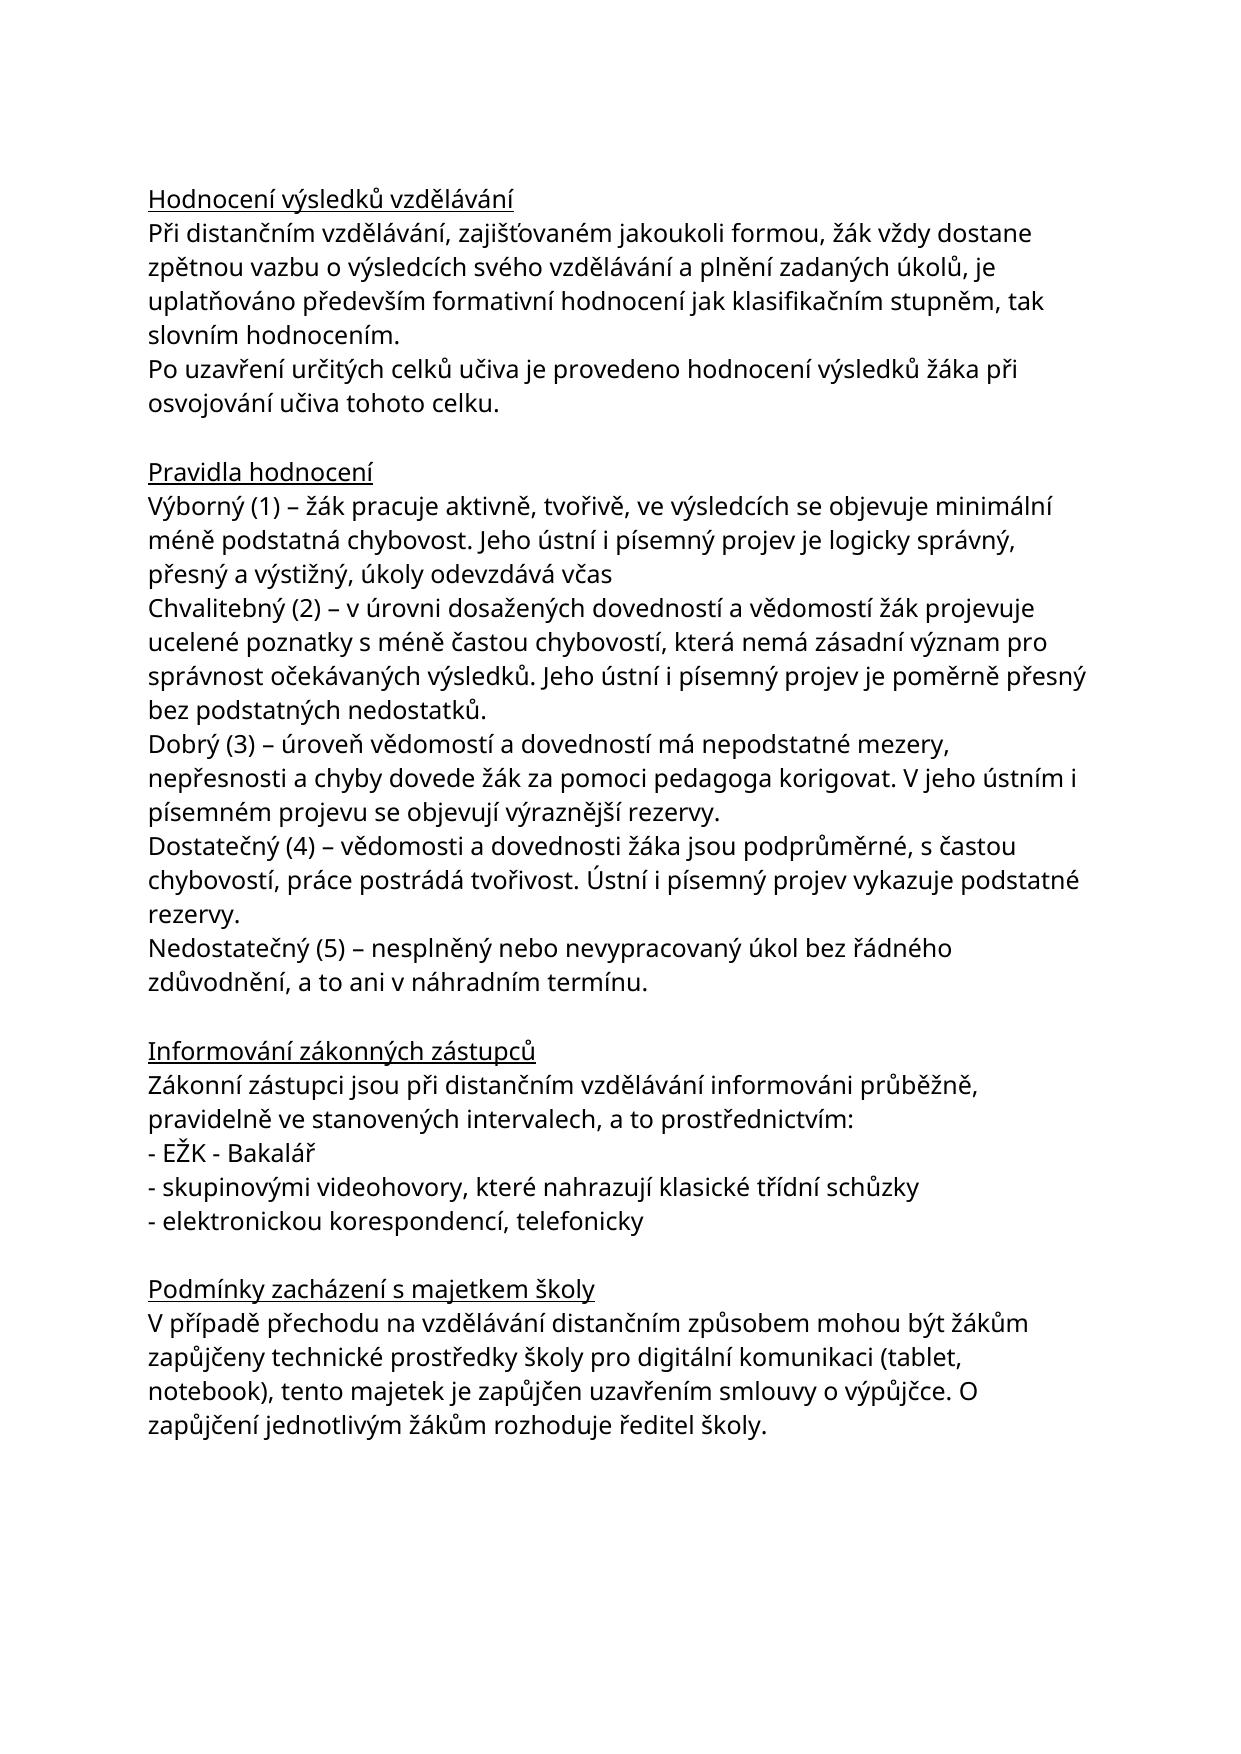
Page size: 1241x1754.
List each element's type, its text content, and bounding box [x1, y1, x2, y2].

text Po uzavření určitých celků učiva je provedeno hodnocení výsledků žáka při osvojování učiva tohoto celku. [148, 352, 1093, 420]
text Nedostatečný (5) – nesplněný nebo nevypracovaný úkol bez řádného zdůvodnění, a to ani v náhradním termínu. [148, 931, 1093, 999]
text Dobrý (3) – úroveň vědomostí a dovedností má nepodstatné mezery, nepřesnosti a chyby dovede žák za pomoci pedagoga korigovat. V jeho ústním i písemném projevu se objevují výraznější rezervy. [148, 727, 1093, 829]
text Výborný (1) – žák pracuje aktivně, tvořivě, ve výsledcích se objevuje minimální méně podstatná chybovost. Jeho ústní i písemný projev je logicky správný, přesný a výstižný, úkoly odevzdává včas [148, 488, 1093, 590]
text Hodnocení výsledků vzdělávání [148, 182, 1093, 216]
text V případě přechodu na vzdělávání distančním způsobem mohou být žákům zapůjčeny technické prostředky školy pro digitální komunikaci (tablet, notebook), tento majetek je zapůjčen uzavřením smlouvy o výpůjčce. O zapůjčení jednotlivým žákům rozhoduje ředitel školy. [148, 1306, 1093, 1442]
text Dostatečný (4) – vědomosti a dovednosti žáka jsou podprůměrné, s častou chybovostí, práce postrádá tvořivost. Ústní i písemný projev vykazuje podstatné rezervy. [148, 829, 1093, 931]
text Zákonní zástupci jsou při distančním vzdělávání informováni průběžně, pravidelně ve stanovených intervalech, a to prostřednictvím: [148, 1067, 1093, 1135]
text Při distančním vzdělávání, zajišťovaném jakoukoli formou, žák vždy dostane zpětnou vazbu o výsledcích svého vzdělávání a plnění zadaných úkolů, je uplatňováno především formativní hodnocení jak klasifikačním stupněm, tak slovním hodnocením. [148, 216, 1093, 352]
text - EŽK - Bakalář [148, 1135, 1093, 1169]
text Podmínky zacházení s majetkem školy [148, 1272, 1093, 1306]
text Chvalitebný (2) – v úrovni dosažených dovedností a vědomostí žák projevuje ucelené poznatky s méně častou chybovostí, která nemá zásadní význam pro správnost očekávaných výsledků. Jeho ústní i písemný projev je poměrně přesný bez podstatných nedostatků. [148, 590, 1093, 727]
text - skupinovými videohovory, které nahrazují klasické třídní schůzky [148, 1169, 1093, 1203]
text - elektronickou korespondencí, telefonicky [148, 1203, 1093, 1238]
text Informování zákonných zástupců [148, 1033, 1093, 1067]
text Pravidla hodnocení [148, 454, 1093, 488]
